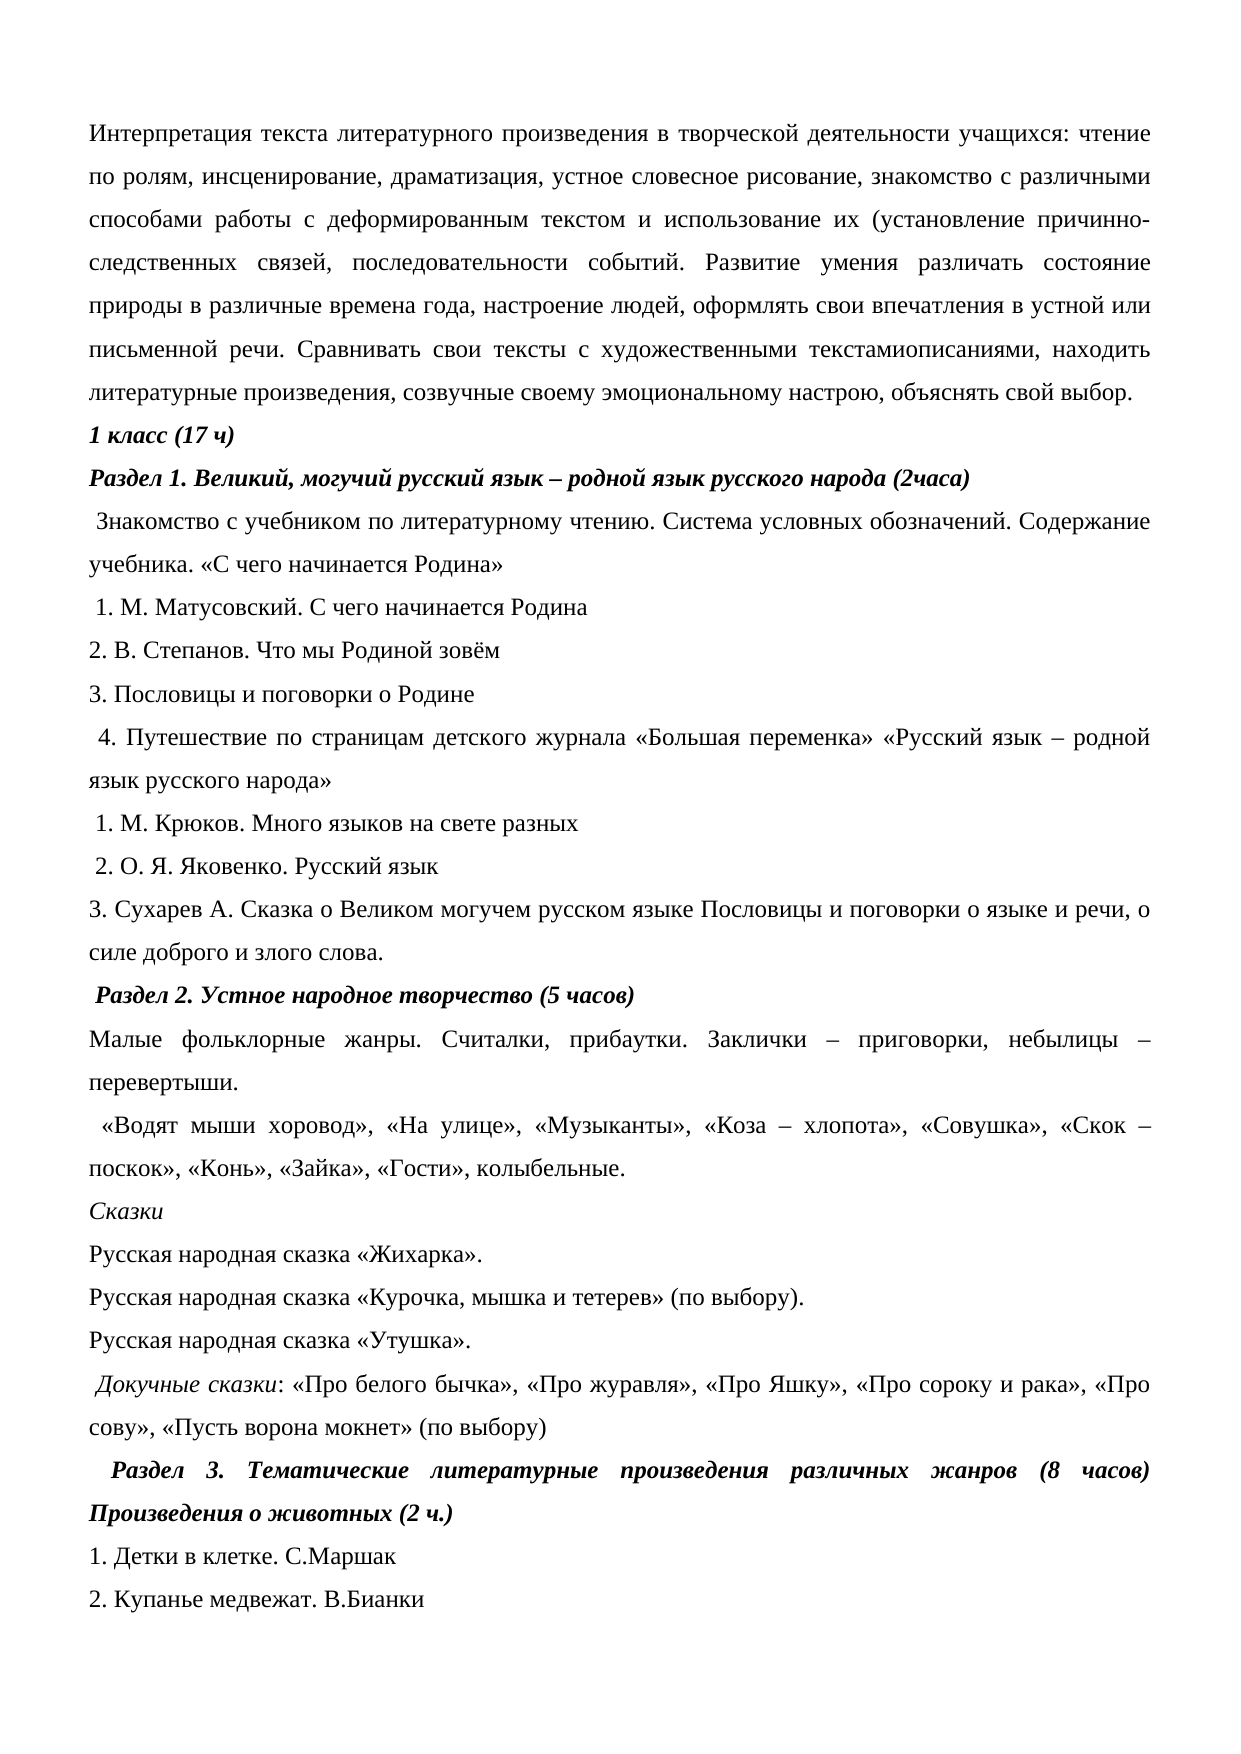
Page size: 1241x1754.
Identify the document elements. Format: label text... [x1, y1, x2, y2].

text Раздел 1. Великий, могучий русский язык – родной язык русского народа (2часа) [89, 463, 1152, 492]
text 1 класс (17 ч) [89, 420, 1152, 449]
text 4. Путешествие по страницам детского журнала «Большая переменка» «Русский язык – родной язык русского народа» [89, 722, 1152, 794]
text 1. Детки в клетке. С.Маршак [89, 1541, 1152, 1570]
text Докучные сказки: «Про белого бычка», «Про журавля», «Про Яшку», «Про сороку и рака», «Про сову», «Пусть ворона мокнет» (по выбору) [89, 1369, 1152, 1441]
text 2. Купанье медвежат. В.Бианки [89, 1584, 1152, 1613]
text 3. Пословицы и поговорки о Родине [89, 679, 1152, 707]
text Русская народная сказка «Курочка, мышка и тетерев» (по выбору). [89, 1282, 1152, 1311]
text Раздел 2. Устное народное творчество (5 часов) [89, 981, 1152, 1009]
text Знакомство с учебником по литературному чтению. Система условных обозначений. Содержание учебника. «С чего начинается Родина» [89, 506, 1152, 578]
text Раздел 3. Тематические литературные произведения различных жанров (8 часов) Произведения о животных (2 ч.) [89, 1455, 1152, 1527]
text Малые фольклорные жанры. Считалки, прибаутки. Заклички – приговорки, небылицы – перевертыши. [89, 1024, 1152, 1096]
text 2. В. Степанов. Что мы Родиной зовём [89, 636, 1152, 664]
text Русская народная сказка «Утушка». [89, 1326, 1152, 1354]
text 1. М. Крюков. Много языков на свете разных [89, 808, 1152, 837]
text 2. О. Я. Яковенко. Русский язык [89, 851, 1152, 880]
text «Водят мыши хоровод», «На улице», «Музыканты», «Коза – хлопота», «Совушка», «Скок – поскок», «Конь», «Зайка», «Гости», колыбельные. [89, 1110, 1152, 1182]
text 3. Сухарев А. Сказка о Великом могучем русском языке Пословицы и поговорки о языке и речи, о силе доброго и злого слова. [89, 894, 1152, 966]
text Сказки [89, 1196, 1152, 1225]
text Русская народная сказка «Жихарка». [89, 1239, 1152, 1268]
text 1. М. Матусовский. С чего начинается Родина [89, 592, 1152, 621]
text Интерпретация текста литературного произведения в творческой деятельности учащихся: чтение по ролям, инсценирование, драматизация, устное словесное рисование, знакомство с различными способами работы с деформированным текстом и использование их (установление причинно-следственных связей, последовательности событий. Развитие умения различать состояние природы в различные времена года, настроение людей, оформлять свои впечатления в устной или письменной речи. Сравнивать свои тексты с художественными текстамиописаниями, находить литературные произведения, созвучные своему эмоциональному настрою, объяснять свой выбор. [89, 118, 1152, 406]
